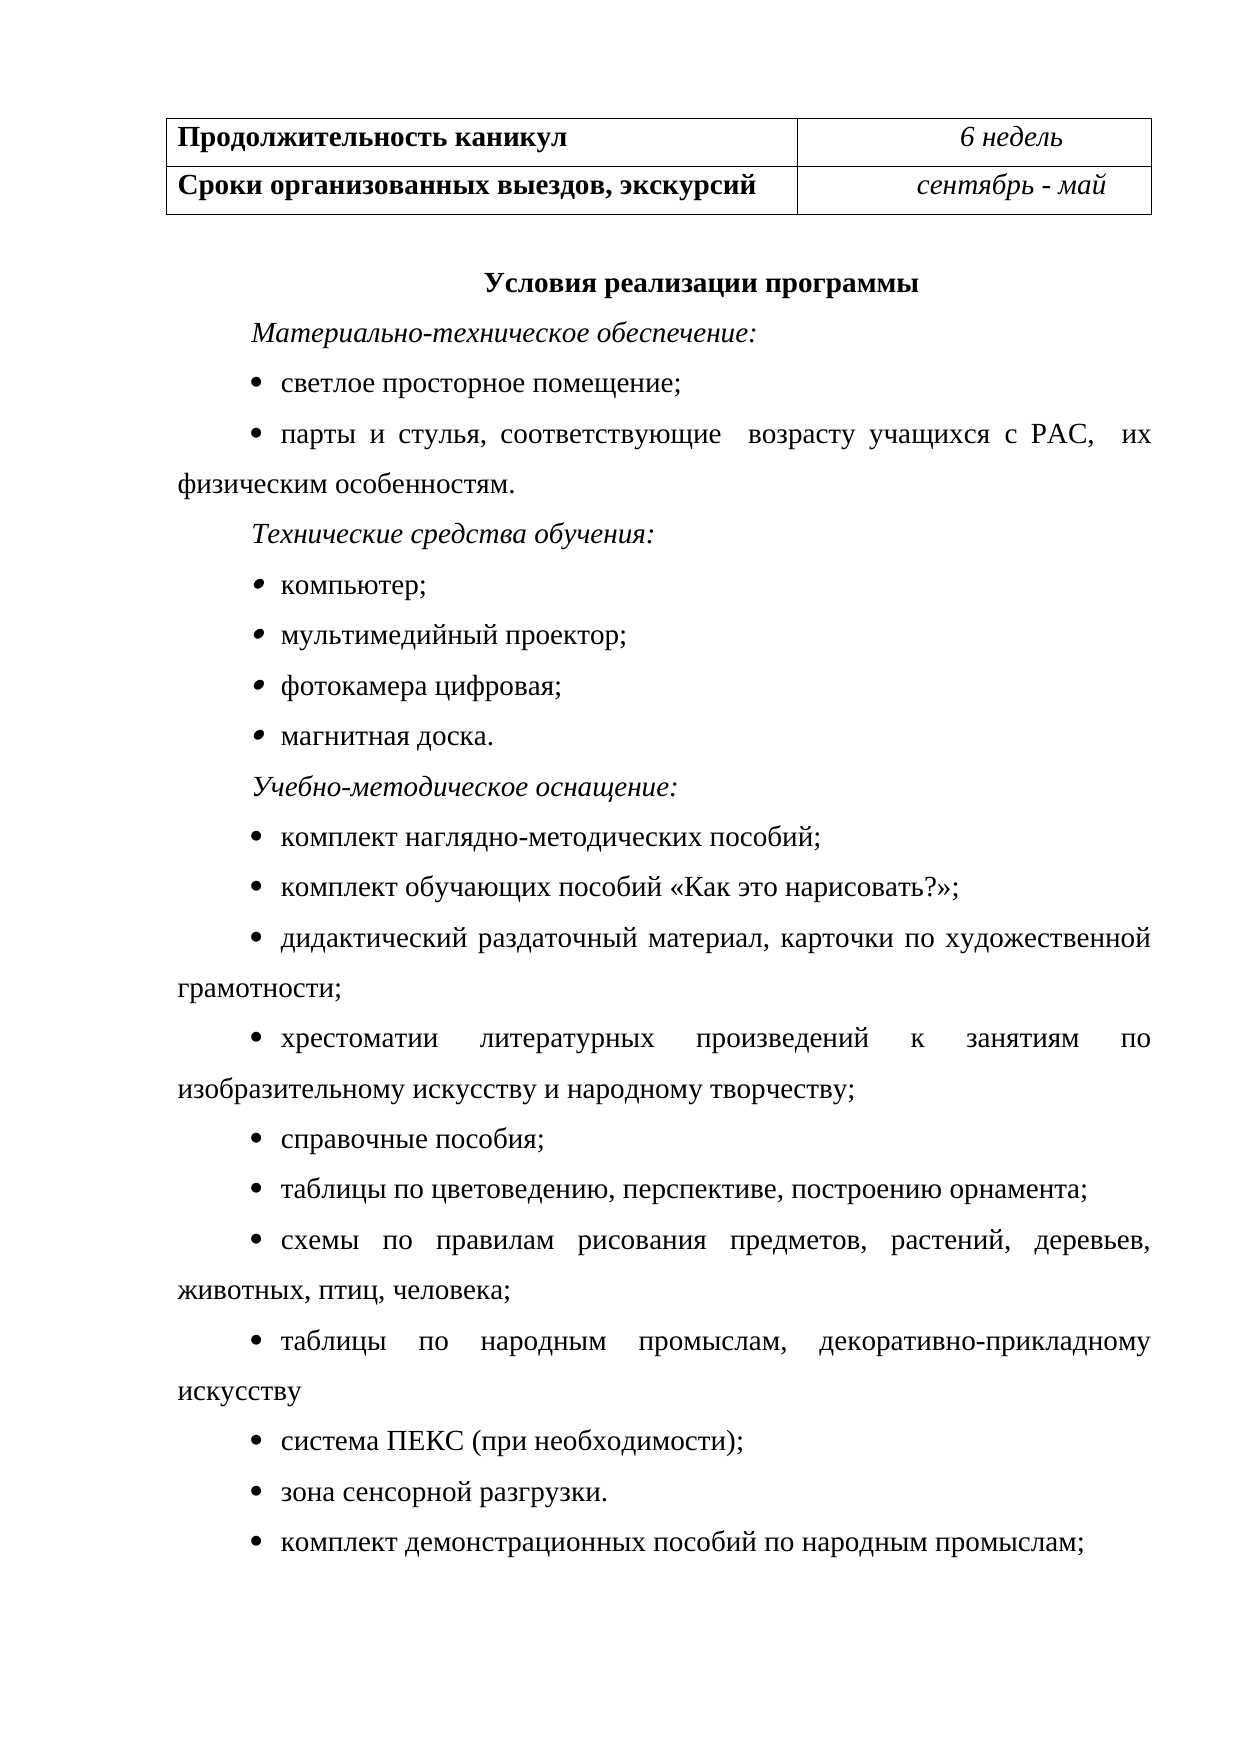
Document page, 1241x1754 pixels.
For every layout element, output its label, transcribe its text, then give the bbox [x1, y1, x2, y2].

list дидактический раздаточный материал, карточки по художественной грамотности; [177, 920, 1152, 1004]
list комплект обучающих пособий «Как это нарисовать?»; [177, 869, 1152, 903]
list комплект наглядно-методических пособий; [177, 819, 1152, 853]
list таблицы по цветоведению, перспективе, построению орнамента; [177, 1172, 1152, 1205]
list хрестоматии литературных произведений к занятиям по изобразительному искусству и народному творчеству; [177, 1021, 1152, 1104]
table_cell Сроки организованных выездов, экскурсий [167, 167, 797, 213]
list справочные пособия; [177, 1121, 1152, 1155]
list фотокамера цифровая; [177, 668, 1152, 701]
list зона сенсорной разгрузки. [177, 1474, 1152, 1508]
table_cell 6 недель [798, 119, 1151, 166]
list парты и стулья, соответствующие возрасту учащихся с РАС, их физическим особенностям. [177, 416, 1152, 500]
list компьютер; [177, 567, 1152, 601]
list светлое просторное помещение; [177, 366, 1152, 399]
text Технические средства обучения: [177, 517, 1152, 550]
text Условия реализации программы [177, 265, 1152, 298]
list таблицы по народным промыслам, декоративно-прикладному искусству [177, 1323, 1152, 1407]
table_cell сентябрь - май [798, 167, 1151, 213]
list система ПЕКС (при необходимости); [177, 1423, 1152, 1457]
list магнитная доска. [177, 718, 1152, 752]
list комплект демонстрационных пособий по народным промыслам; [177, 1524, 1152, 1558]
table_cell Продолжительность каникул [167, 119, 797, 166]
list мультимедийный проектор; [177, 617, 1152, 651]
text Материально-техническое обеспечение: [177, 315, 1152, 349]
list схемы по правилам рисования предметов, растений, деревьев, животных, птиц, человека; [177, 1222, 1152, 1306]
text Учебно-методическое оснащение: [177, 769, 1152, 802]
